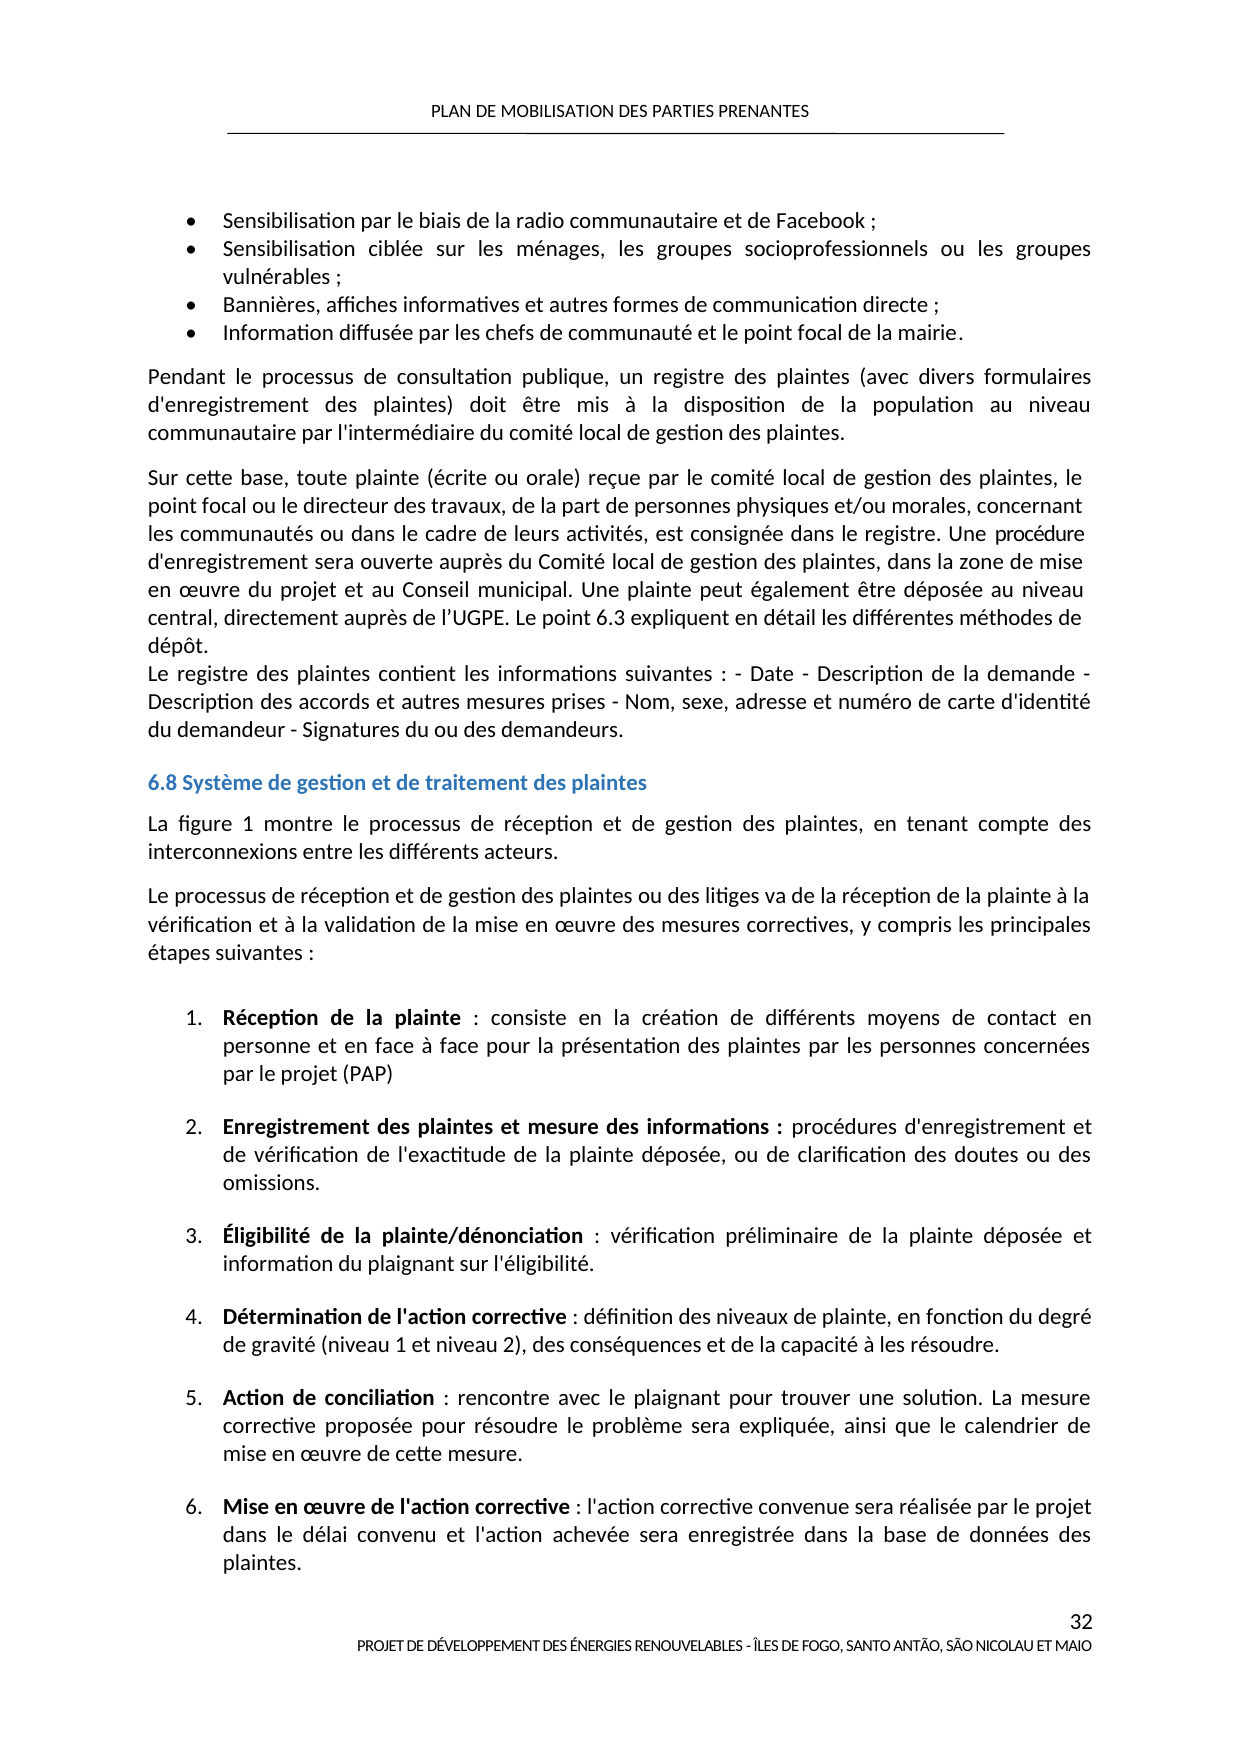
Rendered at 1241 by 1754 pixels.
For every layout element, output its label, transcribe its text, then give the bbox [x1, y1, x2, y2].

list Réception de la plainte : consiste en la création de différents moyens de contact en personne et en face à face pour la présentation des plaintes par les personnes concernées par le projet (PAP) [185, 1003, 1093, 1087]
subtitle 6.8 Système de gestion et de traitement des plaintes [148, 768, 1093, 796]
list Éligibilité de la plainte/dénonciation : vérification préliminaire de la plainte déposée et information du plaignant sur l'éligibilité. [185, 1221, 1093, 1277]
list Mise en œuvre de l'action corrective : l'action corrective convenue sera réalisée par le projet dans le délai convenu et l'action achevée sera enregistrée dans la base de données des plaintes. [185, 1492, 1093, 1577]
list Détermination de l'action corrective : définition des niveaux de plainte, en fonction du degré de gravité (niveau 1 et niveau 2), des conséquences et de la capacité à les résoudre. [185, 1302, 1093, 1358]
list Bannières, affiches informatives et autres formes de communication directe ; [185, 290, 1093, 318]
text Pendant le processus de consultation publique, un registre des plaintes (avec divers formulaires d'enregistrement des plaintes) doit être mis à la disposition de la population au niveau communautaire par l'intermédiaire du comité local de gestion des plaintes. [148, 362, 1093, 447]
text Sur cette base, toute plainte (écrite ou orale) reçue par le comité local de gestion des plaintes, le point focal ou le directeur des travaux, de la part de personnes physiques et/ou morales, concernant les communautés ou dans le cadre de leurs activités, est consignée dans le registre. Une procédure d'enregistrement sera ouverte auprès du Comité local de gestion des plaintes, dans la zone de mise en œuvre du projet et au Conseil municipal. Une plainte peut également être déposée au niveau central, directement auprès de l’UGPE. Le point 6.3 expliquent en détail les différentes méthodes de dépôt. [148, 463, 1084, 659]
list Sensibilisation par le biais de la radio communautaire et de Facebook ; [185, 206, 1093, 234]
text Le processus de réception et de gestion des plaintes ou des litiges va de la réception de la plainte à la vérification et à la validation de la mise en œuvre des mesures correctives, y compris les principales étapes suivantes : [148, 882, 1093, 966]
list Enregistrement des plaintes et mesure des informations : procédures d'enregistrement et de vérification de l'exactitude de la plainte déposée, ou de clarification des doutes ou des omissions. [185, 1112, 1093, 1196]
text Le registre des plaintes contient les informations suivantes : - Date - Description de la demande - Description des accords et autres mesures prises - Nom, sexe, adresse et numéro de carte d'identité du demandeur - Signatures du ou des demandeurs. [148, 659, 1093, 743]
text La figure 1 montre le processus de réception et de gestion des plaintes, en tenant compte des interconnexions entre les différents acteurs. [148, 809, 1093, 865]
list Action de conciliation : rencontre avec le plaignant pour trouver une solution. La mesure corrective proposée pour résoudre le problème sera expliquée, ainsi que le calendrier de mise en œuvre de cette mesure. [185, 1383, 1093, 1467]
list Sensibilisation ciblée sur les ménages, les groupes socioprofessionnels ou les groupes vulnérables ; [185, 234, 1093, 290]
list Information diffusée par les chefs de communauté et le point focal de la mairie. [185, 318, 1093, 346]
